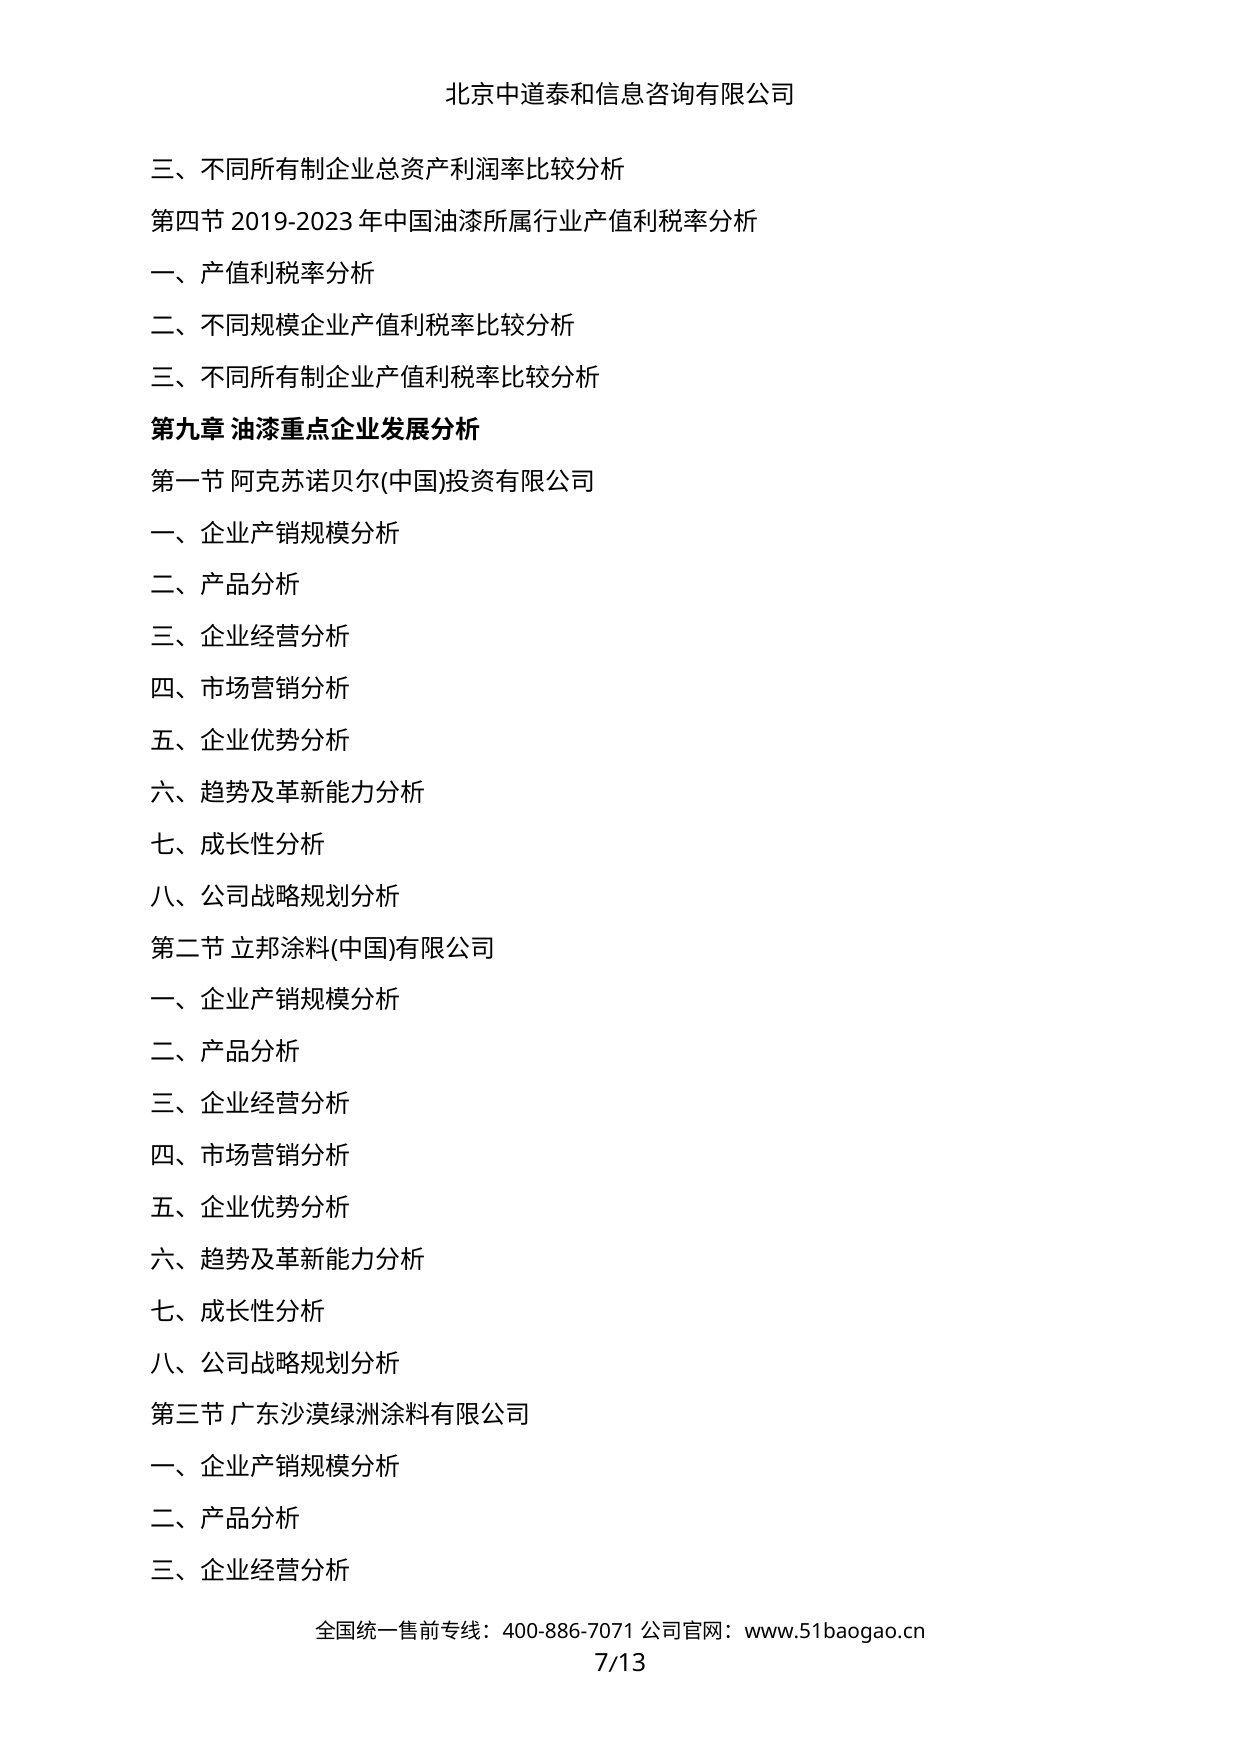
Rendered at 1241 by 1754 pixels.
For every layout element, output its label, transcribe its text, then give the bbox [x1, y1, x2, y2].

text 三、不同所有制企业总资产利润率比较分析 [150, 150, 1090, 186]
text 二、产品分析 [150, 1499, 1090, 1535]
text 五、企业优势分析 [150, 721, 1090, 757]
text 二、产品分析 [150, 1032, 1090, 1068]
text 四、市场营销分析 [150, 669, 1090, 705]
text 五、企业优势分析 [150, 1187, 1090, 1224]
text 一、企业产销规模分析 [150, 513, 1090, 549]
text 六、趋势及革新能力分析 [150, 772, 1090, 809]
text 一、产值利税率分析 [150, 254, 1090, 290]
text 七、成长性分析 [150, 824, 1090, 861]
text 三、企业经营分析 [150, 617, 1090, 653]
text 八、公司战略规划分析 [150, 876, 1090, 912]
text 三、不同所有制企业产值利税率比较分析 [150, 357, 1090, 394]
text 三、企业经营分析 [150, 1551, 1090, 1587]
text 第三节 广东沙漠绿洲涂料有限公司 [150, 1395, 1090, 1431]
text 二、产品分析 [150, 565, 1090, 601]
text 第一节 阿克苏诺贝尔(中国)投资有限公司 [150, 461, 1090, 497]
text 四、市场营销分析 [150, 1136, 1090, 1172]
text 第四节 2019-2023年中国油漆所属行业产值利税率分析 [150, 202, 1090, 238]
text 六、趋势及革新能力分析 [150, 1239, 1090, 1276]
text 第九章 油漆重点企业发展分析 [150, 409, 1090, 446]
text 八、公司战略规划分析 [150, 1343, 1090, 1379]
text 七、成长性分析 [150, 1291, 1090, 1327]
text 一、企业产销规模分析 [150, 980, 1090, 1016]
text 三、企业经营分析 [150, 1084, 1090, 1120]
text 第二节 立邦涂料(中国)有限公司 [150, 928, 1090, 964]
text 二、不同规模企业产值利税率比较分析 [150, 306, 1090, 342]
text 一、企业产销规模分析 [150, 1447, 1090, 1483]
